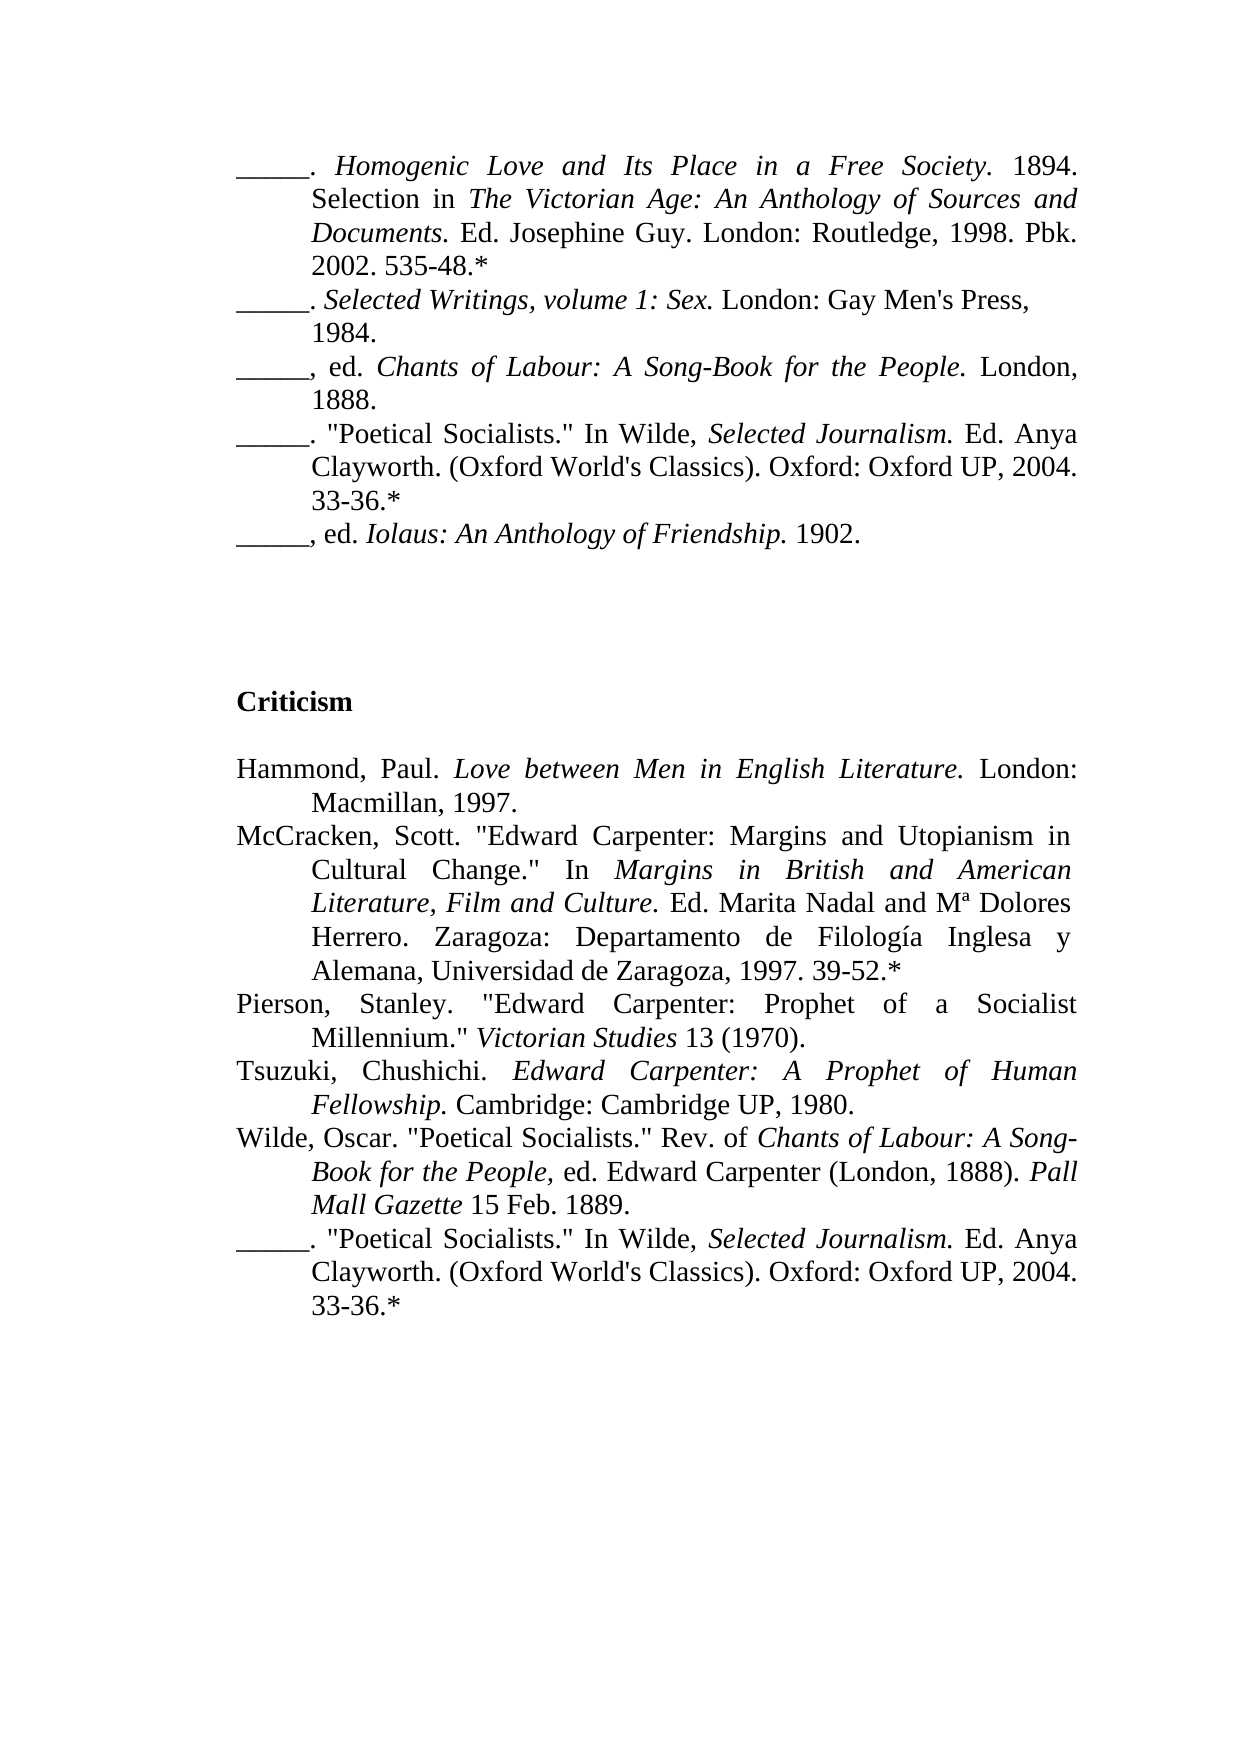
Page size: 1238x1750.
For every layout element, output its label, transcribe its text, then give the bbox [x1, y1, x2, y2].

text _____. "Poetical Socialists." In Wilde, Selected Journalism. Ed. Anya Clayworth. (Oxford World's Classics). Oxford: Oxford UP, 2004. 33-36.* [236, 1221, 1078, 1322]
text Wilde, Oscar. "Poetical Socialists." Rev. of Chants of Labour: A Song-Book for the People, ed. Edward Carpenter (London, 1888). Pall Mall Gazette 15 Feb. 1889. [236, 1120, 1078, 1221]
text Tsuzuki, Chushichi. Edward Carpenter: A Prophet of Human Fellowship. Cambridge: Cambridge UP, 1980. [236, 1053, 1078, 1120]
text _____. Homogenic Love and Its Place in a Free Society. 1894. Selection in The Victorian Age: An Anthology of Sources and Documents. Ed. Josephine Guy. London: Routledge, 1998. Pbk. 2002. 535-48.* [236, 148, 1078, 282]
text _____, ed. Chants of Labour: A Song-Book for the People. London, 1888. [236, 349, 1078, 416]
text _____, ed. Iolaus: An Anthology of Friendship. 1902. [236, 517, 1078, 550]
text _____. Selected Writings, volume 1: Sex. London: Gay Men's Press, 1984. [236, 282, 1078, 349]
text McCracken, Scott. "Edward Carpenter: Margins and Utopianism in Cultural Change." In Margins in British and American Literature, Film and Culture. Ed. Marita Nadal and Mª Dolores Herrero. Zaragoza: Departamento de Filología Inglesa y Alemana, Universidad de Zaragoza, 1997. 39-52.* [236, 818, 1072, 986]
text Pierson, Stanley. "Edward Carpenter: Prophet of a Socialist Millennium." Victorian Studies 13 (1970). [236, 986, 1078, 1053]
text Criticism [236, 684, 1078, 718]
text _____. "Poetical Socialists." In Wilde, Selected Journalism. Ed. Anya Clayworth. (Oxford World's Classics). Oxford: Oxford UP, 2004. 33-36.* [236, 416, 1078, 517]
text Hammond, Paul. Love between Men in English Literature. London: Macmillan, 1997. [236, 751, 1078, 818]
